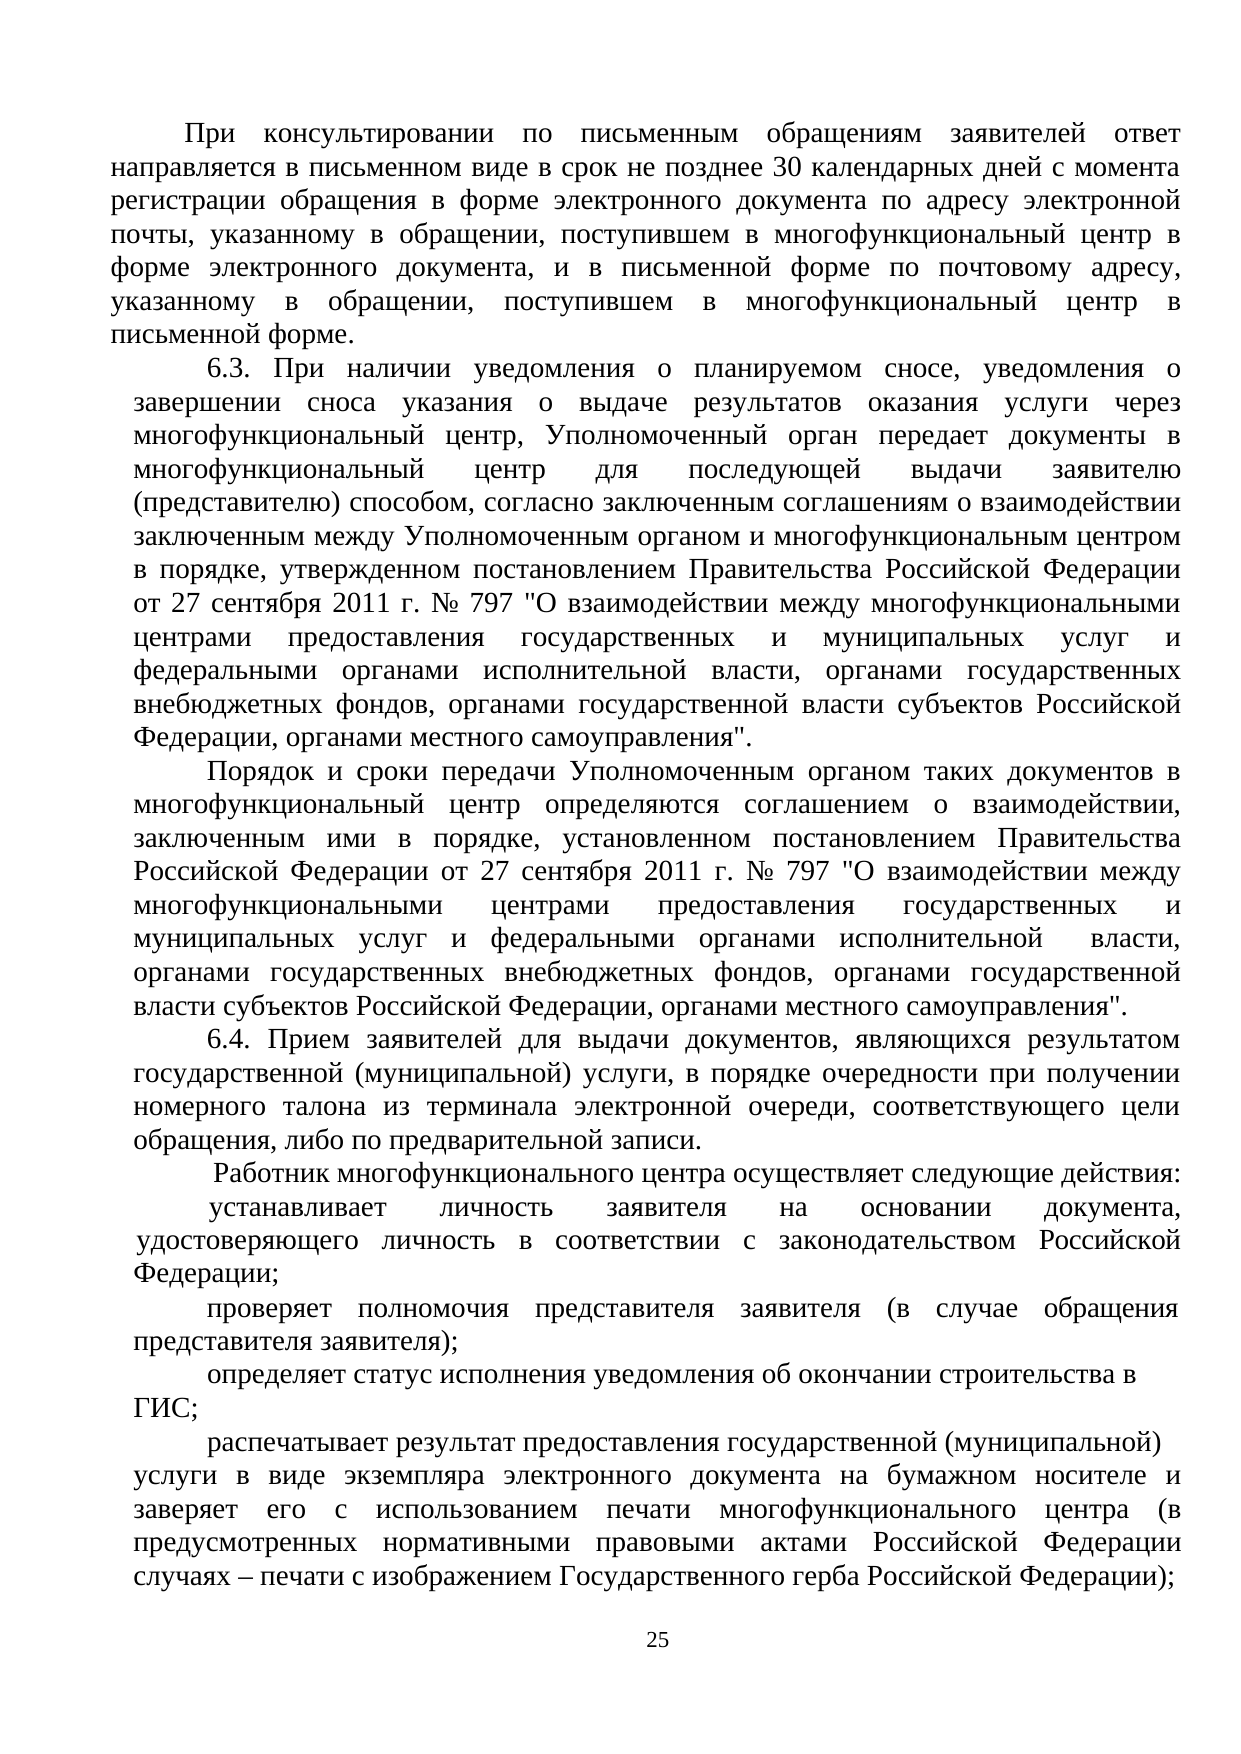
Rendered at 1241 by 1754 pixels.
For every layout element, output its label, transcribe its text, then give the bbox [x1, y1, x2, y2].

text Федерации; [133, 1256, 1205, 1290]
text распечатывает результат предоставления государственной (муниципальной) [207, 1424, 1205, 1457]
text определяет статус исполнения уведомления об окончании строительства в [207, 1357, 1205, 1390]
text ГИС; [133, 1390, 1205, 1424]
text проверяет полномочия представителя заявителя (в случае обращения представителя заявителя); [133, 1290, 1181, 1357]
text Работник многофункционального центра осуществляет следующие действия: устанавливает личность заявителя на основании документа, удостоверяющего личность в соответствии с законодательством Российской [133, 1155, 1181, 1256]
text При консультировании по письменным обращениям заявителей ответ направляется в письменном виде в срок не позднее 30 календарных дней с момента регистрации обращения в форме электронного документа по адресу электронной почты, указанному в обращении, поступившем в многофункциональный центр в форме электронного документа, и в письменной форме по почтовому адресу, указанному в обращении, поступившем в многофункциональный центр в письменной форме. [110, 115, 1182, 350]
list Прием заявителей для выдачи документов, являющихся результатом государственной (муниципальной) услуги, в порядке очередности при получении номерного талона из терминала электронной очереди, соответствующего цели обращения, либо по предварительной записи. [133, 1021, 1181, 1155]
text услуги в виде экземпляра электронного документа на бумажном носителе и заверяет его с использованием печати многофункционального центра (в предусмотренных нормативными правовыми актами Российской Федерации случаях – печати с изображением Государственного герба Российской Федерации); [133, 1457, 1182, 1592]
list При наличии уведомления о планируемом сносе, уведомления о завершении сноса указания о выдаче результатов оказания услуги через многофункциональный центр, Уполномоченный орган передает документы в многофункциональный центр для последующей выдачи заявителю (представителю) способом, согласно заключенным соглашениям о взаимодействии заключенным между Уполномоченным органом и многофункциональным центром в порядке, утвержденном постановлением Правительства Российской Федерации от 27 сентября 2011 г. № 797 "О взаимодействии между многофункциональными центрами предоставления государственных и муниципальных услуг и федеральными органами исполнительной власти, органами государственных внебюджетных фондов, органами государственной власти субъектов Российской Федерации, органами местного самоуправления". [133, 350, 1182, 753]
text Порядок и сроки передачи Уполномоченным органом таких документов в многофункциональный центр определяются соглашением о взаимодействии, заключенным ими в порядке, установленном постановлением Правительства Российской Федерации от 27 сентября 2011 г. № 797 "О взаимодействии между многофункциональными центрами предоставления государственных и муниципальных услуг и федеральными органами исполнительной власти, органами государственных внебюджетных фондов, органами государственной власти субъектов Российской Федерации, органами местного самоуправления". [133, 753, 1182, 1021]
